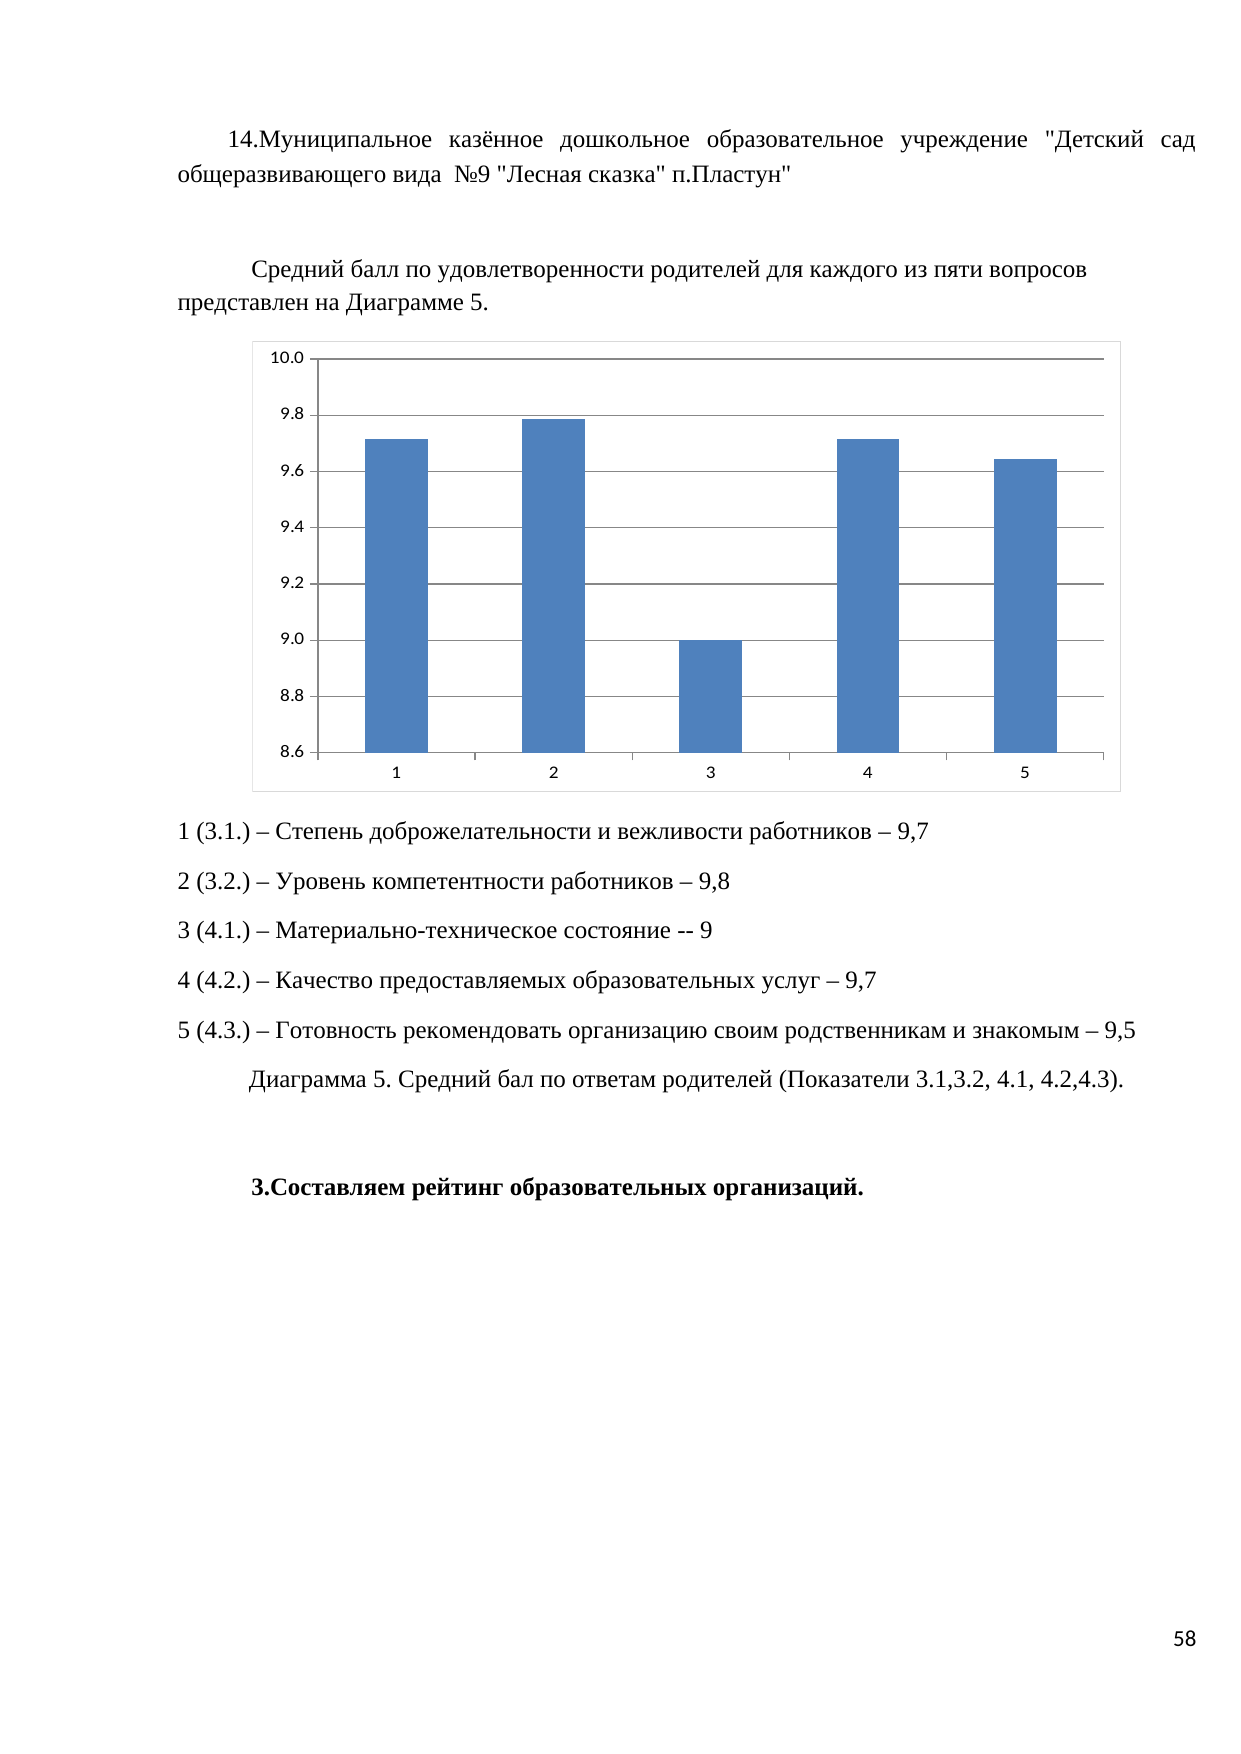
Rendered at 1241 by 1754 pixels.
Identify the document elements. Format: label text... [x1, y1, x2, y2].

text Средний балл по удовлетворенности родителей для каждого из пяти вопросов представлен на Диаграмме 5. [177, 254, 1196, 316]
text 1 (3.1.) – Степень доброжелательности и вежливости работников – 9,7 [177, 816, 1196, 845]
text 14.Муниципальное казённое дошкольное образовательное учреждение "Детский сад общеразвивающего вида №9 "Лесная сказка" п.Пластун" [177, 118, 1196, 188]
text 3 (4.1.) – Материально-техническое состояние -- 9 [177, 916, 1196, 944]
text 5 (4.3.) – Готовность рекомендовать организацию своим родственникам и знакомым – 9,5 [177, 1015, 1196, 1043]
text 4 (4.2.) – Качество предоставляемых образовательных услуг – 9,7 [177, 965, 1196, 994]
text 2 (3.2.) – Уровень компетентности работников – 9,8 [177, 866, 1196, 895]
text 3.Составляем рейтинг образовательных организаций. [177, 1172, 1196, 1201]
text Диаграмма 5. Средний бал по ответам родителей (Показатели 3.1,3.2, 4.1, 4.2,4.3). [177, 1064, 1196, 1093]
